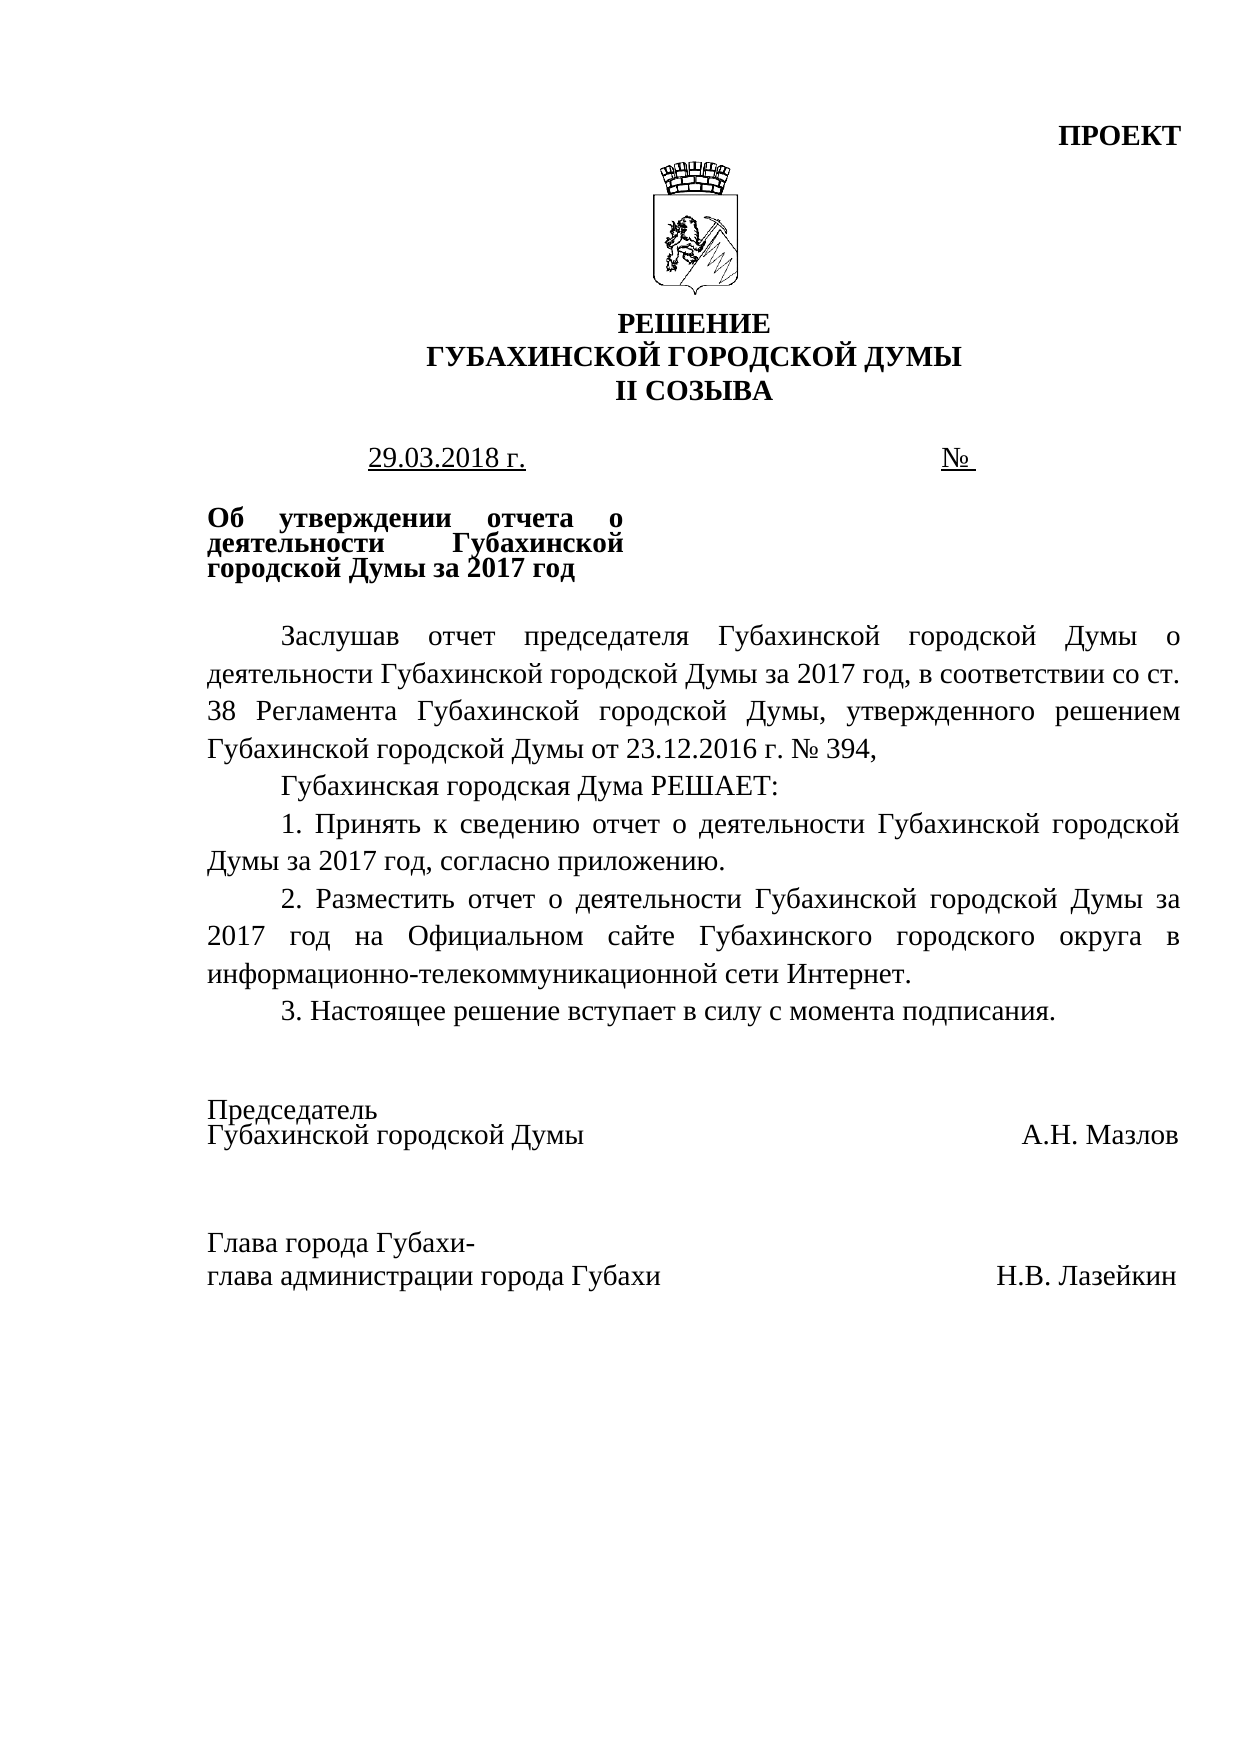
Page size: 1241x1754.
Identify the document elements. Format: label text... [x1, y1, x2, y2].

subtitle Губахинской городской Думы А.Н. Мазлов [207, 1124, 1181, 1149]
title ГУБАХИНСКОЙ ГОРОДСКОЙ ДУМЫ [207, 339, 1181, 373]
text 2. Разместить отчет о деятельности Губахинской городской Думы за 2017 год на Официальном сайте Губахинского городского округа в информационно-телекоммуникационной сети Интернет. [207, 878, 1181, 991]
table_header Об утверждении отчета о деятельности Губахинской городской Думы за 2017 год [196, 507, 635, 616]
subtitle Глава города Губахи- [207, 1233, 1181, 1258]
title II СОЗЫВА [207, 373, 1181, 406]
text 3. Настоящее решение вступает в силу с момента подписания. [207, 991, 1181, 1028]
text 1. Принять к сведению отчет о деятельности Губахинской городской Думы за 2017 год, согласно приложению. [207, 803, 1181, 878]
subtitle Председатель [207, 1099, 1181, 1124]
text Губахинская городская Дума РЕШАЕТ: [207, 766, 1181, 803]
title РЕШЕНИЕ [207, 306, 1181, 339]
text Заслушав отчет председателя Губахинской городской Думы о деятельности Губахинской городской Думы за 2017 год, в соответствии со ст. 38 Регламента Губахинской городской Думы, утвержденного решением Губахинской городской Думы от 23.12.2016 г. № 394, [207, 616, 1181, 766]
text глава администрации города Губахи Н.В. Лазейкин [207, 1258, 1181, 1291]
title ПРОЕКТ [207, 118, 1181, 152]
text 29.03.2018 г. № ___ [207, 440, 1181, 473]
